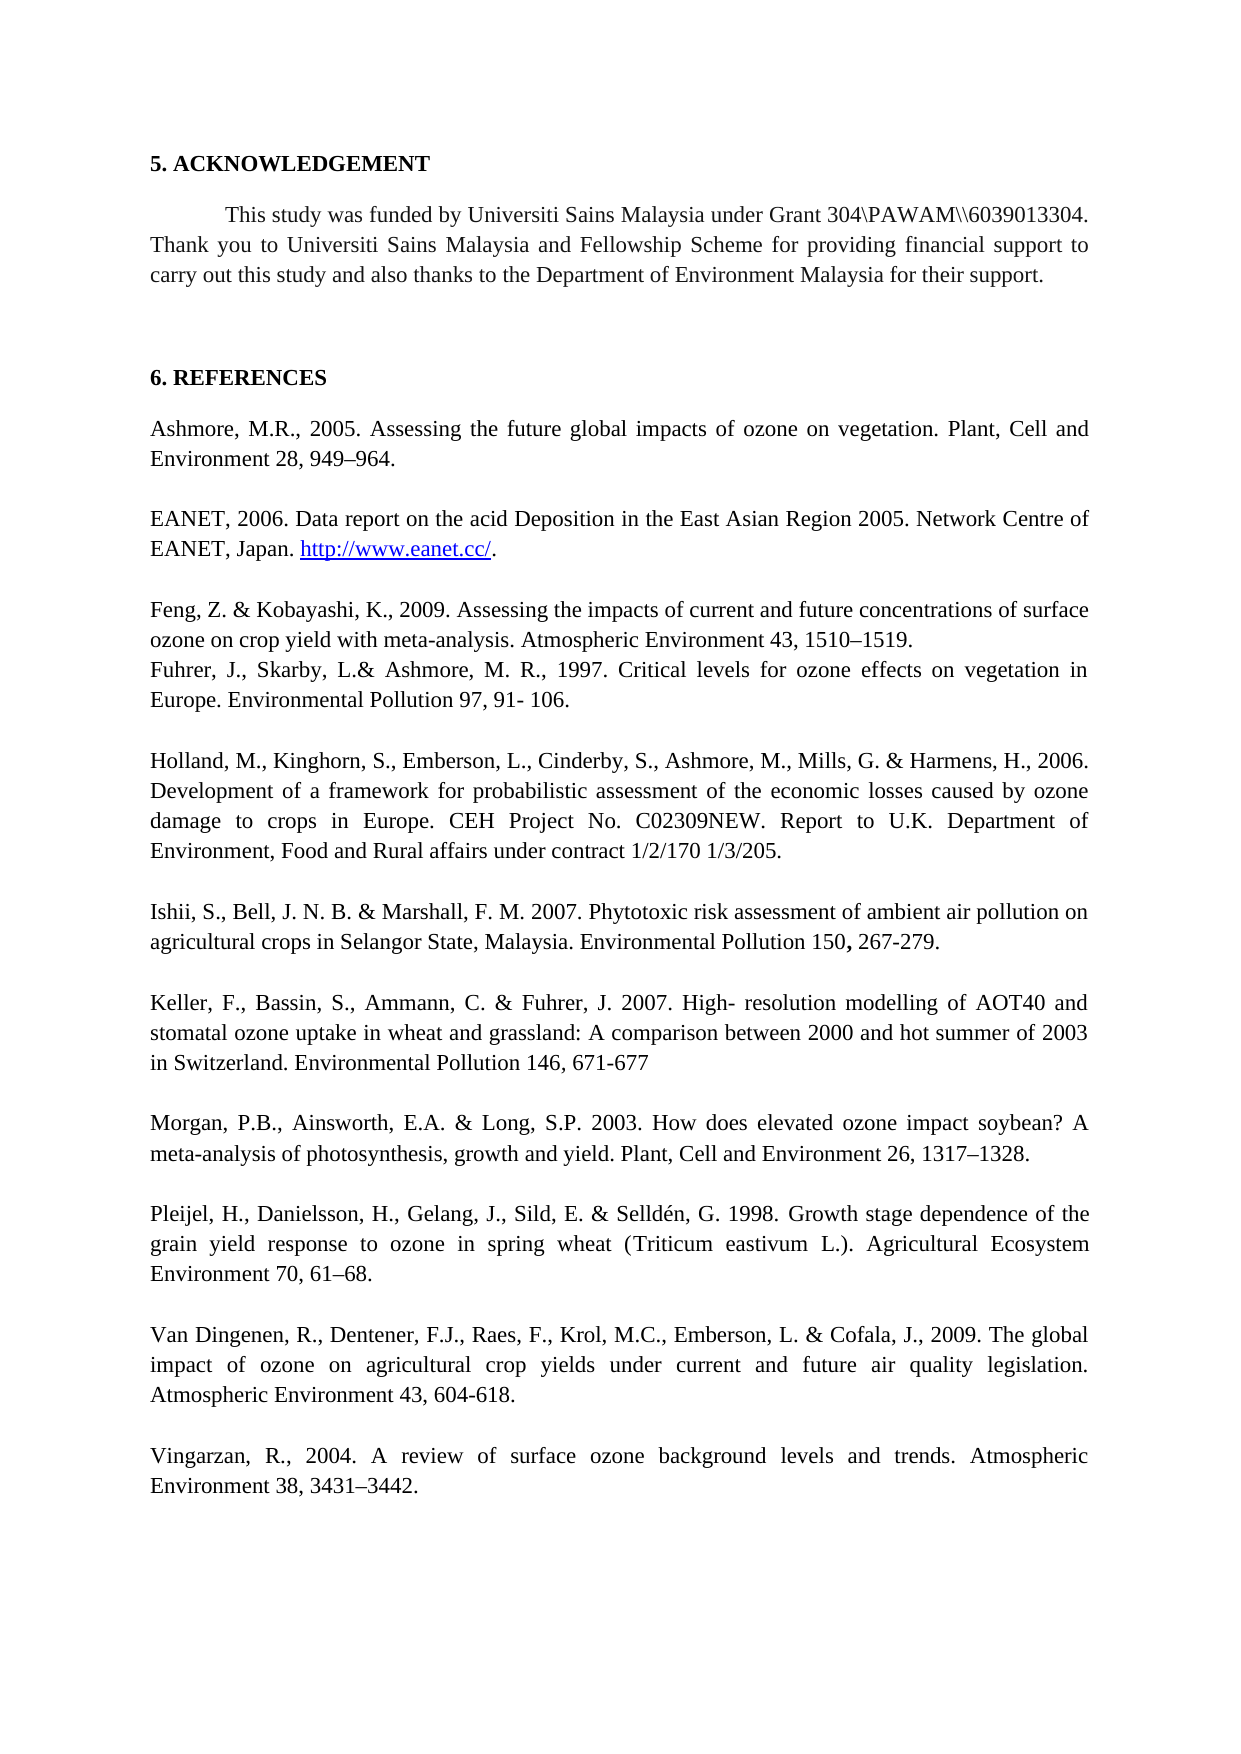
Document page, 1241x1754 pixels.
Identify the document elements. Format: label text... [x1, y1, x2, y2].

text Feng, Z. & Kobayashi, K., 2009. Assessing the impacts of current and future concentrations of surface ozone on crop yield with meta-analysis. Atmospheric Environment 43, 1510–1519. [150, 596, 1090, 652]
text Pleijel, H., Danielsson, H., Gelang, J., Sild, E. & Selldén, G. 1998. Growth stage dependence of the grain yield response to ozone in spring wheat (Triticum eastivum L.). Agricultural Ecosystem Environment 70, 61–68. [150, 1200, 1090, 1287]
text Ishii, S., Bell, J. N. B. & Marshall, F. M. 2007. Phytotoxic risk assessment of ambient air pollution on agricultural crops in Selangor State, Malaysia. Environmental Pollution 150, 267-279. [150, 898, 1090, 954]
text Holland, M., Kinghorn, S., Emberson, L., Cinderby, S., Ashmore, M., Mills, G. & Harmens, H., 2006. Development of a framework for probabilistic assessment of the economic losses caused by ozone damage to crops in Europe. CEH Project No. C02309NEW. Report to U.K. Department of Environment, Food and Rural affairs under contract 1/2/170 1/3/205. [150, 747, 1090, 864]
text This study was funded by Universiti Sains Malaysia under Grant 304\PAWAM\\6039013304. Thank you to Universiti Sains Malaysia and Fellowship Scheme for providing financial support to carry out this study and also thanks to the Department of Environment Malaysia for their support. [150, 201, 1090, 288]
text 5. ACKNOWLEDGEMENT [150, 150, 1090, 176]
text Keller, F., Bassin, S., Ammann, C. & Fuhrer, J. 2007. High- resolution modelling of AOT40 and stomatal ozone uptake in wheat and grassland: A comparison between 2000 and hot summer of 2003 in Switzerland. Environmental Pollution 146, 671-677 [150, 988, 1090, 1075]
text Fuhrer, J., Skarby, L.& Ashmore, M. R., 1997. Critical levels for ozone effects on vegetation in Europe. Environmental Pollution 97, 91- 106. [150, 656, 1090, 713]
text Ashmore, M.R., 2005. Assessing the future global impacts of ozone on vegetation. Plant, Cell and Environment 28, 949–964. [150, 414, 1090, 471]
text 6. REFERENCES [150, 363, 1090, 390]
text EANET, 2006. Data report on the acid Deposition in the East Asian Region 2005. Network Centre of EANET, Japan. http://www.eanet.cc/. [150, 505, 1090, 562]
text Van Dingenen, R., Dentener, F.J., Raes, F., Krol, M.C., Emberson, L. & Cofala, J., 2009. The global impact of ozone on agricultural crop yields under current and future air quality legislation. Atmospheric Environment 43, 604-618. [150, 1321, 1090, 1408]
text Vingarzan, R., 2004. A review of surface ozone background levels and trends. Atmospheric Environment 38, 3431–3442. [150, 1442, 1090, 1498]
text Morgan, P.B., Ainsworth, E.A. & Long, S.P. 2003. How does elevated ozone impact soybean? A meta-analysis of photosynthesis, growth and yield. Plant, Cell and Environment 26, 1317–1328. [150, 1109, 1090, 1166]
